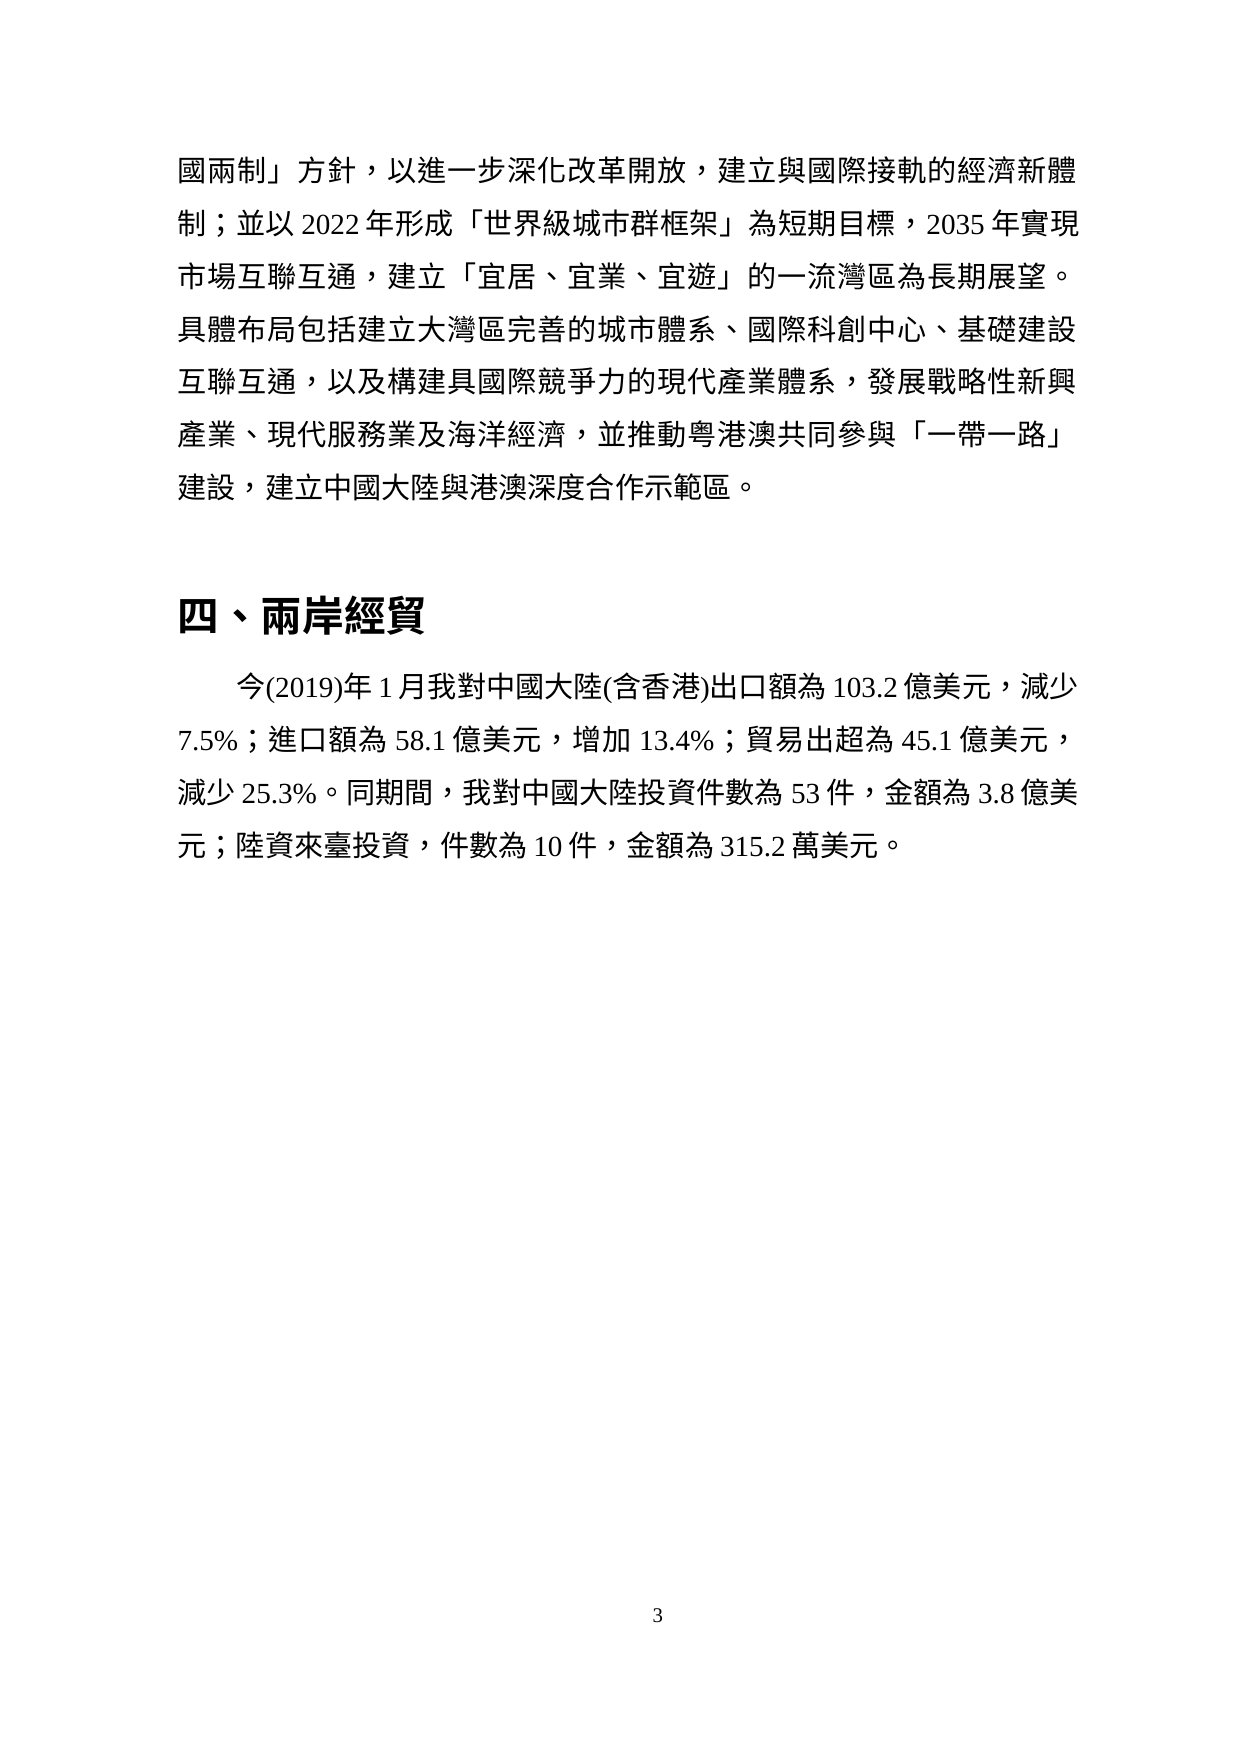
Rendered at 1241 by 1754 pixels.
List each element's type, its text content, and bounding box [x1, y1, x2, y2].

text 四、兩岸經貿 [177, 583, 1063, 643]
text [177, 148, 1079, 507]
text 今(2019)年1月我對中國大陸(含香港)出口額為103.2億美元，減少7.5%；進口額為58.1億美元，增加13.4%；貿易出超為45.1億美元，減少25.3%。同期間，我對中國大陸投資件數為53件，金額為3.8億美元；陸資來臺投資，件數為10件，金額為315.2萬美元。 [177, 664, 1079, 864]
